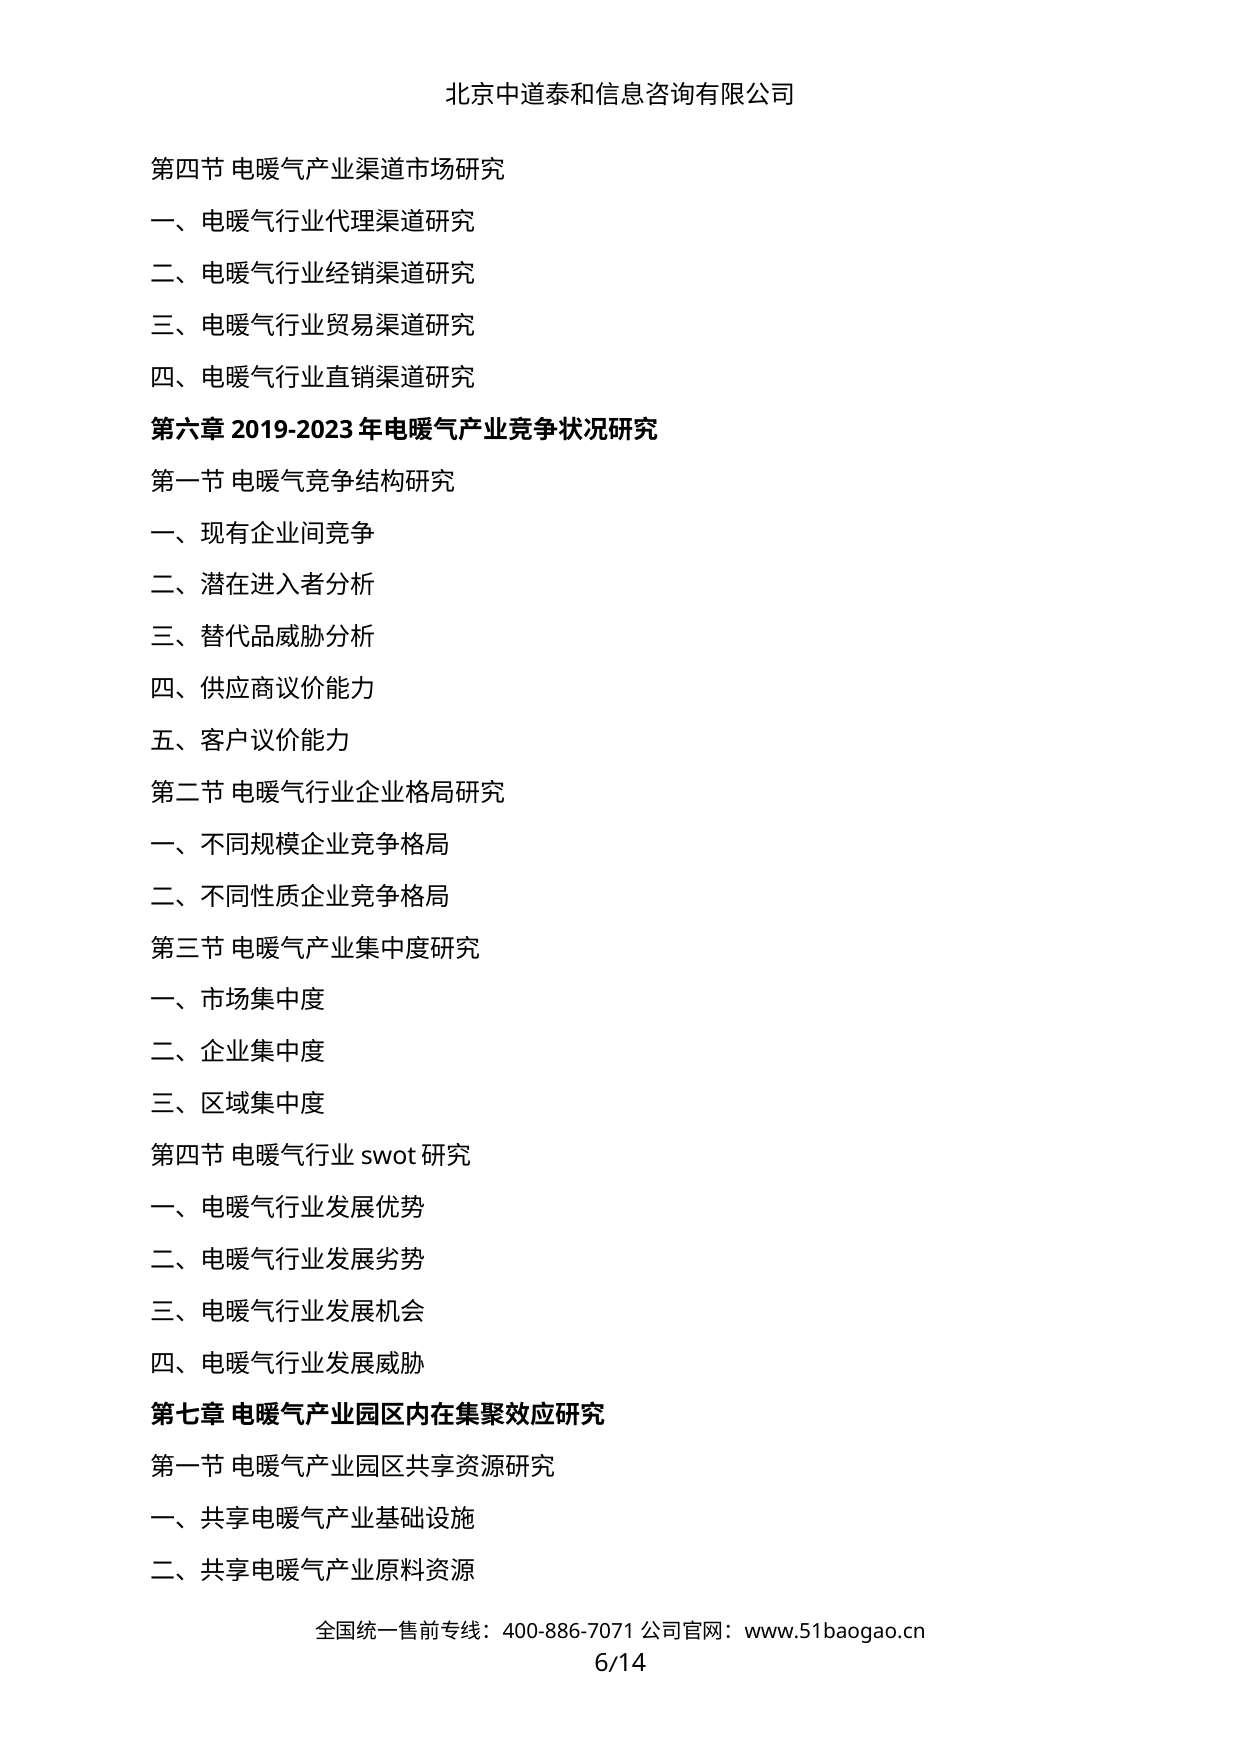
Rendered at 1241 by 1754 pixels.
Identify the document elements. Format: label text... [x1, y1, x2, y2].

text 二、电暖气行业发展劣势 [150, 1239, 1090, 1276]
text 三、电暖气行业贸易渠道研究 [150, 306, 1090, 342]
text 第四节 电暖气产业渠道市场研究 [150, 150, 1090, 186]
text 第二节 电暖气行业企业格局研究 [150, 772, 1090, 809]
text 三、替代品威胁分析 [150, 617, 1090, 653]
text 一、电暖气行业代理渠道研究 [150, 202, 1090, 238]
text 第一节 电暖气产业园区共享资源研究 [150, 1447, 1090, 1483]
text 第一节 电暖气竞争结构研究 [150, 461, 1090, 497]
text 第四节 电暖气行业swot研究 [150, 1136, 1090, 1172]
text 一、不同规模企业竞争格局 [150, 824, 1090, 861]
text 一、共享电暖气产业基础设施 [150, 1499, 1090, 1535]
text 第七章 电暖气产业园区内在集聚效应研究 [150, 1395, 1090, 1431]
text 二、共享电暖气产业原料资源 [150, 1551, 1090, 1587]
text 二、企业集中度 [150, 1032, 1090, 1068]
text 四、电暖气行业直销渠道研究 [150, 357, 1090, 394]
text 二、不同性质企业竞争格局 [150, 876, 1090, 912]
text 二、电暖气行业经销渠道研究 [150, 254, 1090, 290]
text 五、客户议价能力 [150, 721, 1090, 757]
text 三、区域集中度 [150, 1084, 1090, 1120]
text 三、电暖气行业发展机会 [150, 1291, 1090, 1327]
text 第六章 2019-2023年电暖气产业竞争状况研究 [150, 409, 1090, 446]
text 二、潜在进入者分析 [150, 565, 1090, 601]
text 第三节 电暖气产业集中度研究 [150, 928, 1090, 964]
text 一、市场集中度 [150, 980, 1090, 1016]
text 四、电暖气行业发展威胁 [150, 1343, 1090, 1379]
text 一、现有企业间竞争 [150, 513, 1090, 549]
text 一、电暖气行业发展优势 [150, 1187, 1090, 1224]
text 四、供应商议价能力 [150, 669, 1090, 705]
